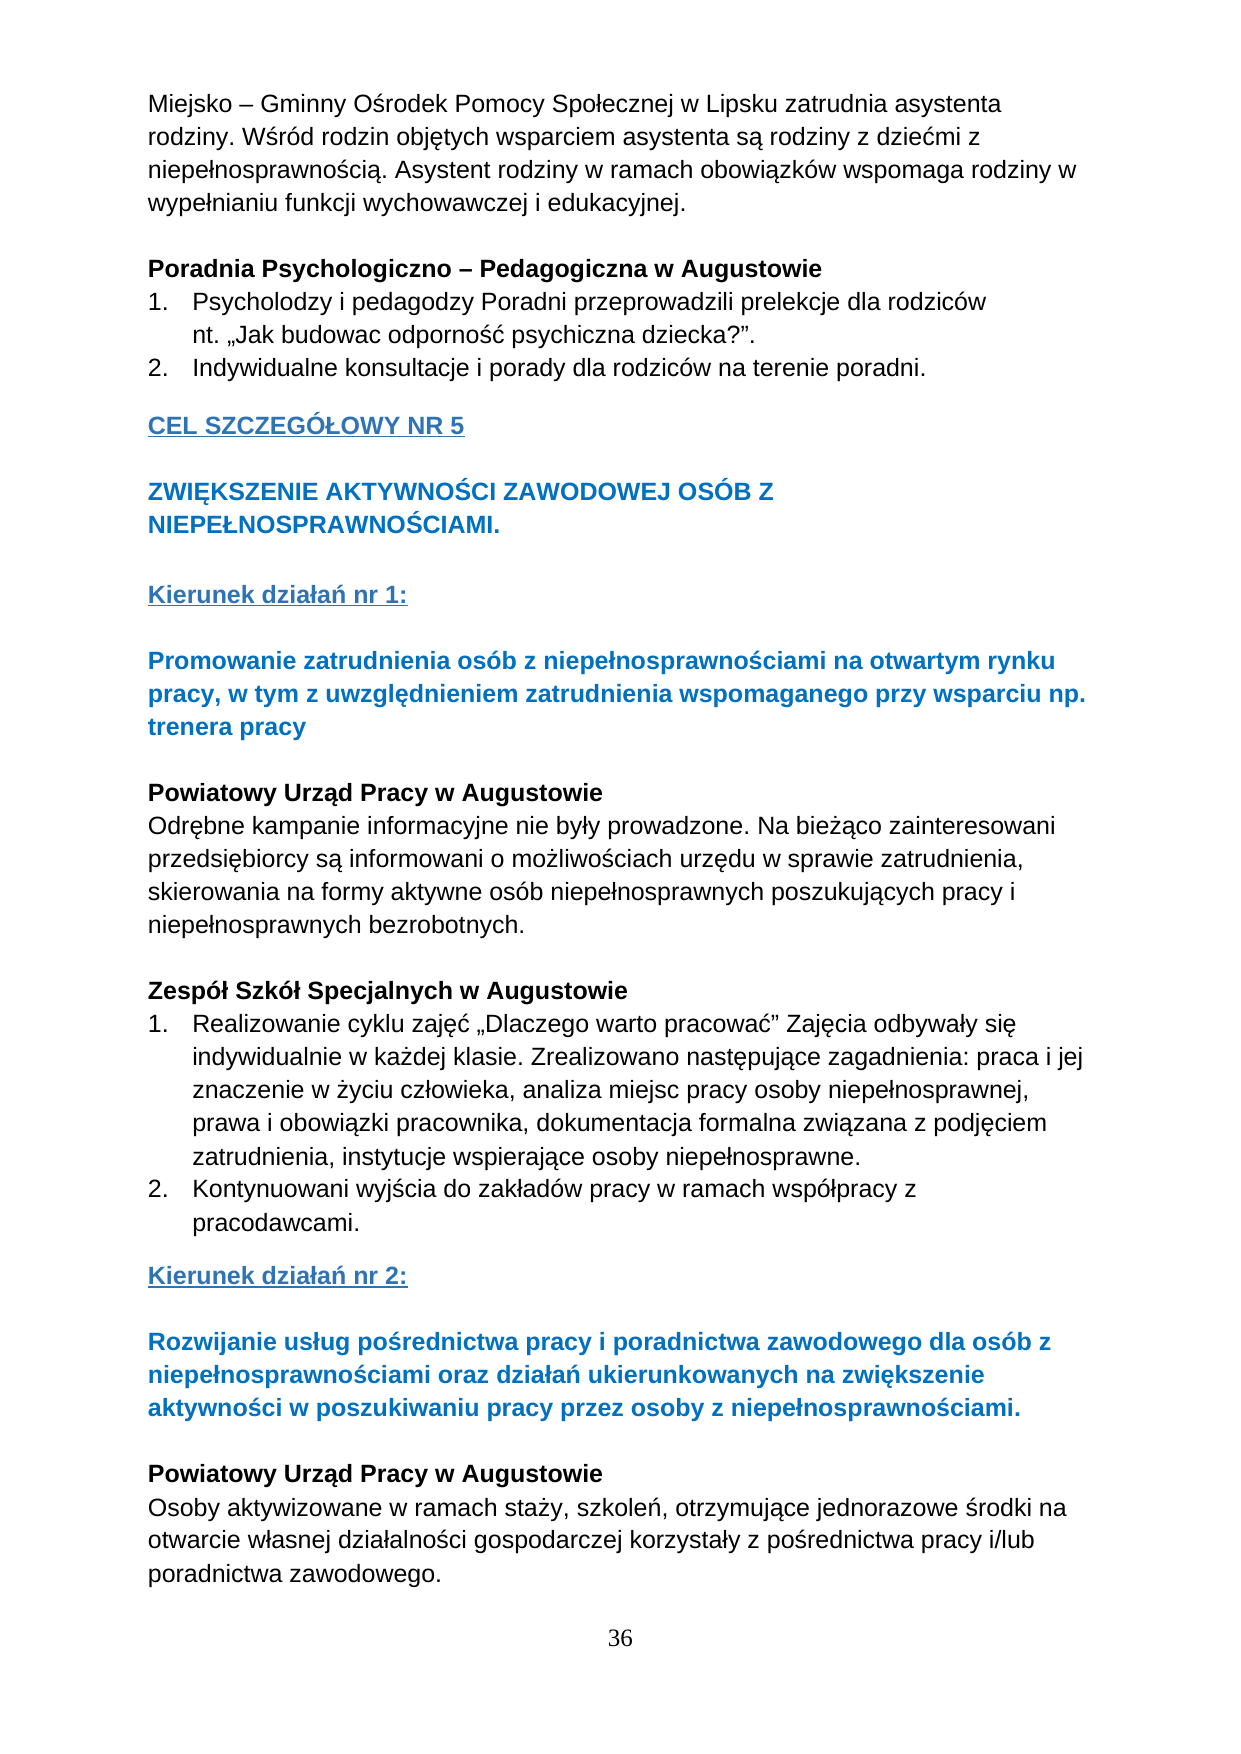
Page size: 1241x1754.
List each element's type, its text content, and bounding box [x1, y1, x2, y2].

text Powiatowy Urząd Pracy w Augustowie [148, 1459, 1085, 1488]
text Powiatowy Urząd Pracy w Augustowie [148, 778, 1085, 807]
subtitle Kierunek działań nr 2: [148, 1261, 1093, 1290]
text ZWIĘKSZENIE AKTYWNOŚCI ZAWODOWEJ OSÓB Z NIEPEŁNOSPRAWNOŚCIAMI. [148, 477, 1085, 539]
list Psycholodzy i pedagodzy Poradni przeprowadzili prelekcje dla rodziców nt. „Jak budowac odporność psychiczna dziecka?”. [148, 287, 1085, 348]
text Miejsko – Gminny Ośrodek Pomocy Społecznej w Lipsku zatrudnia asystenta rodziny. Wśród rodzin objętych wsparciem asystenta są rodziny z dziećmi z niepełnosprawnością. Asystent rodziny w ramach obowiązków wspomaga rodziny w wypełnianiu funkcji wychowawczej i edukacyjnej. [148, 89, 1085, 216]
text Odrębne kampanie informacyjne nie były prowadzone. Na bieżąco zainteresowani przedsiębiorcy są informowani o możliwościach urzędu w sprawie zatrudnienia, skierowania na formy aktywne osób niepełnosprawnych poszukujących pracy i niepełnosprawnych bezrobotnych. [148, 811, 1085, 939]
text Poradnia Psychologiczno – Pedagogiczna w Augustowie [148, 254, 1085, 282]
list Kontynuowani wyjścia do zakładów pracy w ramach współpracy z pracodawcami. [148, 1174, 1085, 1236]
text Rozwijanie usług pośrednictwa pracy i poradnictwa zawodowego dla osób z niepełnosprawnościami oraz działań ukierunkowanych na zwiększenie aktywności w poszukiwaniu pracy przez osoby z niepełnosprawnościami. [148, 1327, 1093, 1422]
text Zespół Szkół Specjalnych w Augustowie [148, 976, 1085, 1005]
list Realizowanie cyklu zajęć „Dlaczego warto pracować” Zajęcia odbywały się indywidualnie w każdej klasie. Zrealizowano następujące zagadnienia: praca i jej znaczenie w życiu człowieka, analiza miejsc pracy osoby niepełnosprawnej, prawa i obowiązki pracownika, dokumentacja formalna związana z podjęciem zatrudnienia, instytucje wspierające osoby niepełnosprawne. [148, 1009, 1085, 1170]
text Promowanie zatrudnienia osób z niepełnosprawnościami na otwartym rynku pracy, w tym z uwzględnieniem zatrudnienia wspomaganego przy wsparciu np. trenera pracy [148, 646, 1093, 741]
list Indywidualne konsultacje i porady dla rodziców na terenie poradni. [148, 353, 1085, 382]
text Osoby aktywizowane w ramach staży, szkoleń, otrzymujące jednorazowe środki na otwarcie własnej działalności gospodarczej korzystały z pośrednictwa pracy i/lub poradnictwa zawodowego. [148, 1492, 1085, 1587]
subtitle CEL SZCZEGÓŁOWY NR 5 [148, 411, 1093, 439]
subtitle Kierunek działań nr 1: [148, 580, 1093, 609]
